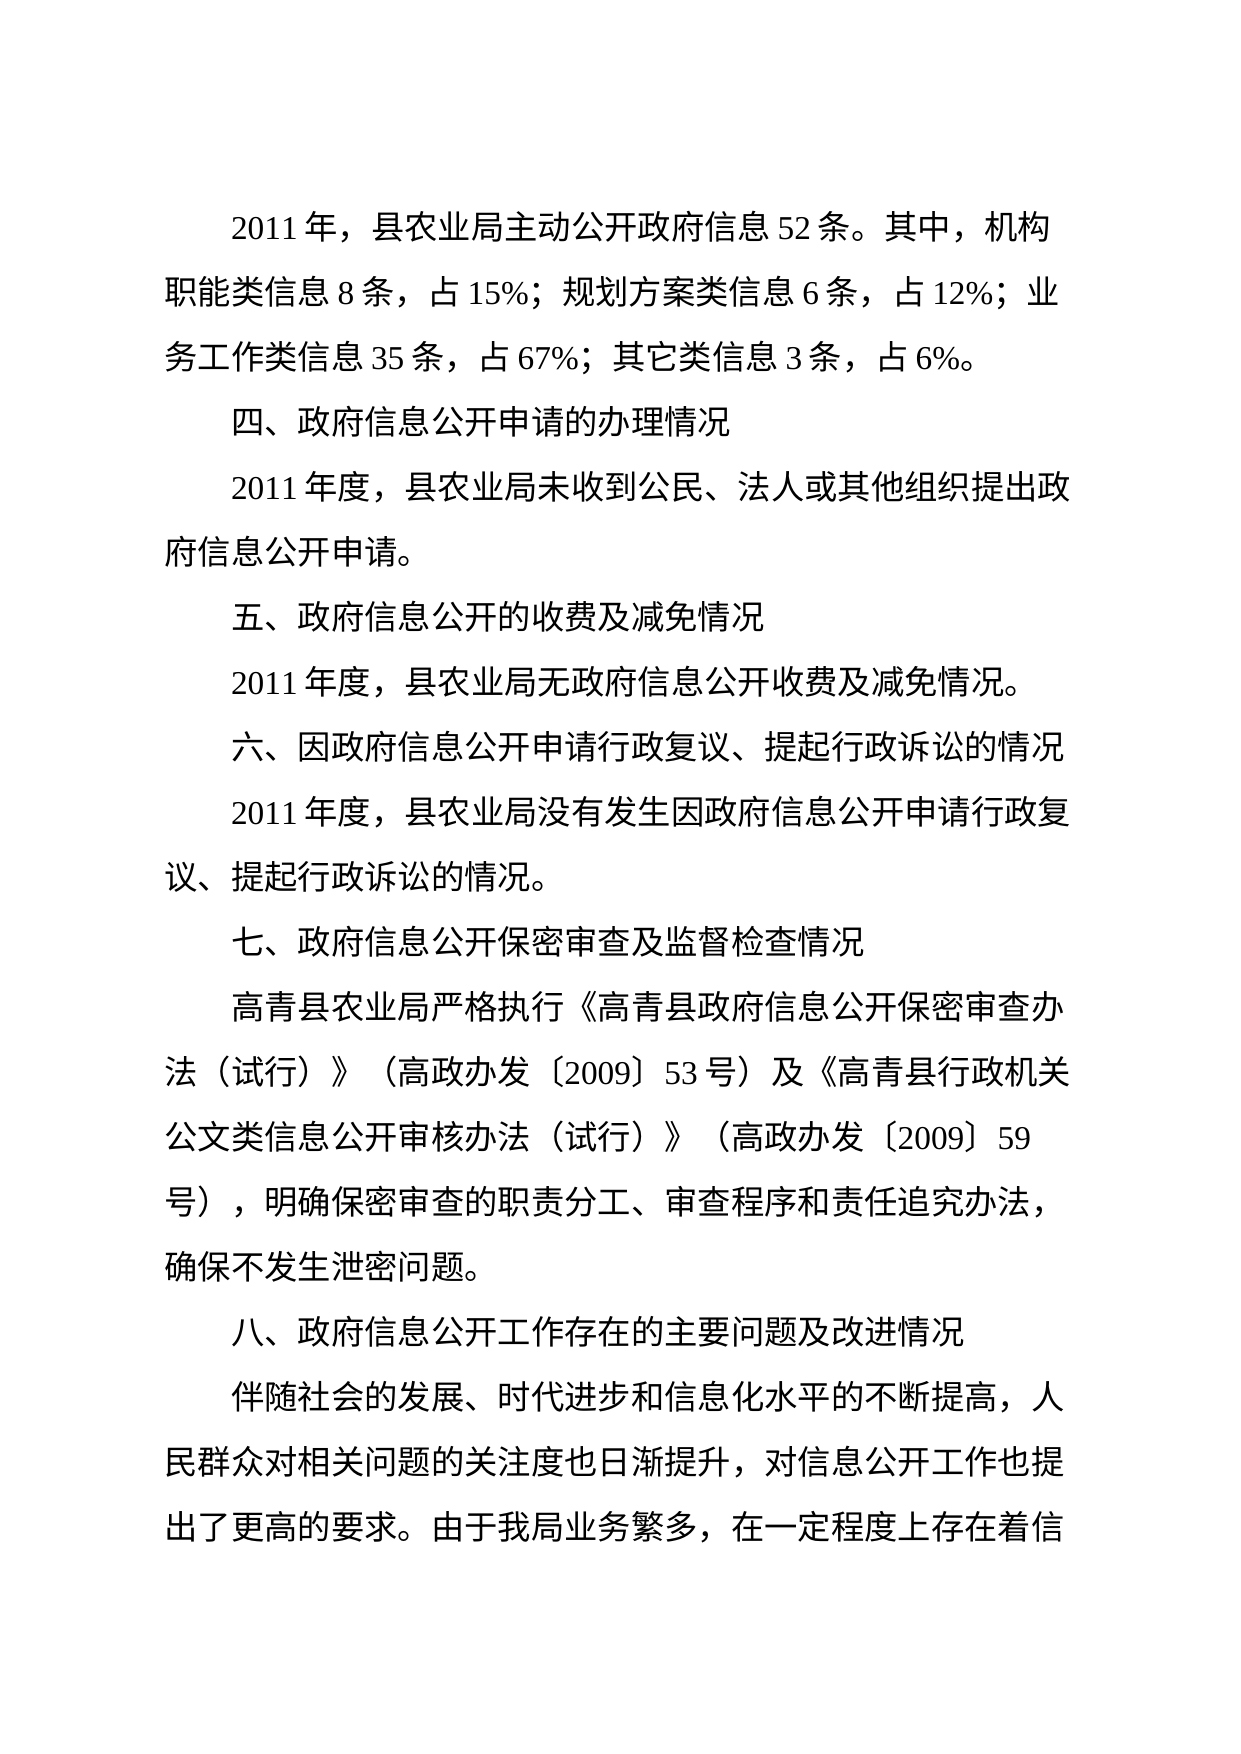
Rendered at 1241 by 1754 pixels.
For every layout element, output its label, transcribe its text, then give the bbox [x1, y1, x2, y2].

text 八、政府信息公开工作存在的主要问题及改进情况 [164, 1297, 1076, 1362]
text 2011年度，县农业局无政府信息公开收费及减免情况。 [164, 647, 1076, 712]
text 七、政府信息公开保密审查及监督检查情况 [164, 907, 1076, 972]
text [164, 1362, 1076, 1557]
text 2011年度，县农业局没有发生因政府信息公开申请行政复议、提起行政诉讼的情况。 [164, 777, 1076, 907]
text 六、因政府信息公开申请行政复议、提起行政诉讼的情况 [164, 712, 1076, 777]
text 2011年，县农业局主动公开政府信息52条。其中，机构职能类信息8条，占15%；规划方案类信息6条，占12%；业务工作类信息35条，占67%；其它类信息3条，占6%。 [164, 192, 1076, 387]
text 四、政府信息公开申请的办理情况 [164, 387, 1076, 452]
text 2011年度，县农业局未收到公民、法人或其他组织提出政府信息公开申请。 [164, 452, 1076, 582]
text 高青县农业局严格执行《高青县政府信息公开保密审查办法（试行）》（高政办发〔2009〕53号）及《高青县行政机关公文类信息公开审核办法（试行）》（高政办发〔2009〕59号），明确保密审查的职责分工、审查程序和责任追究办法，确保不发生泄密问题。 [164, 972, 1076, 1297]
text 五、政府信息公开的收费及减免情况 [164, 582, 1076, 647]
